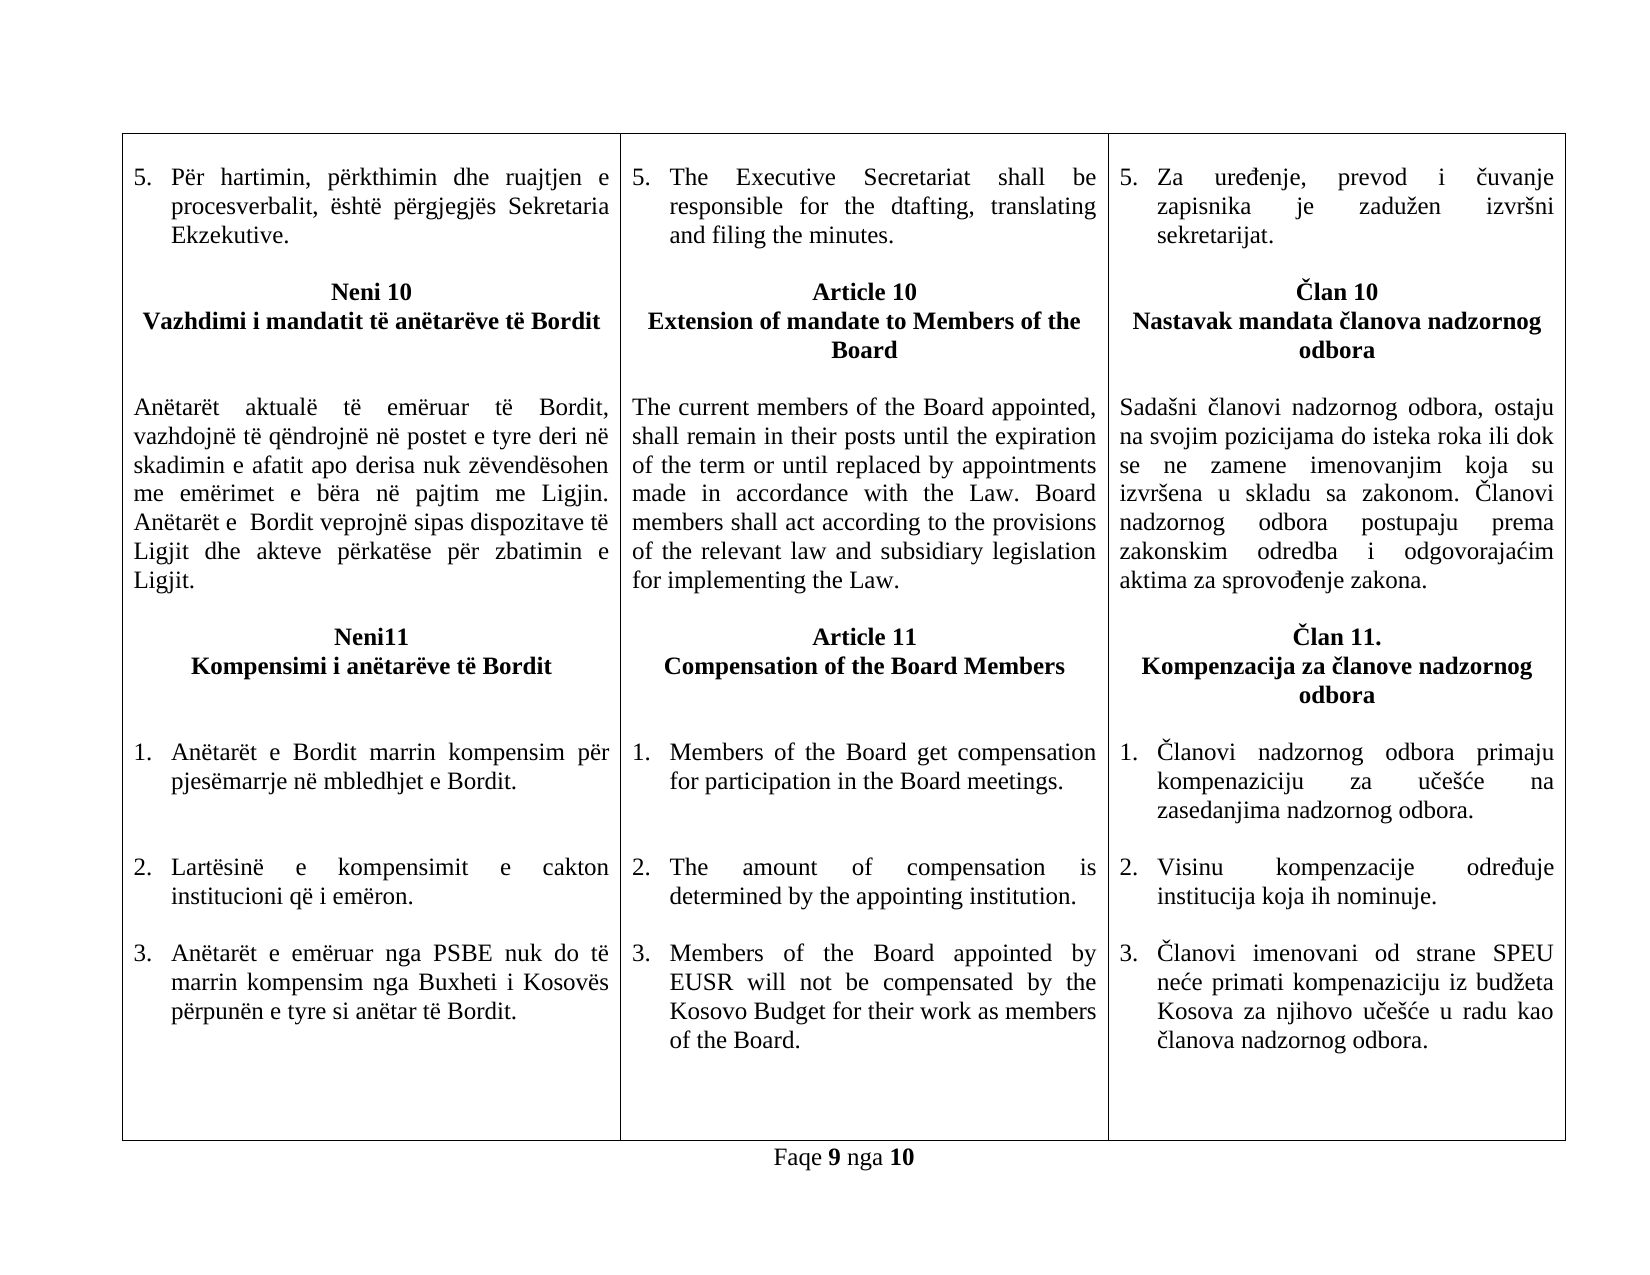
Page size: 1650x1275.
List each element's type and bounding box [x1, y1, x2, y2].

table_header [123, 134, 620, 1140]
table_header [621, 134, 1108, 1140]
table_header [1109, 134, 1565, 1140]
